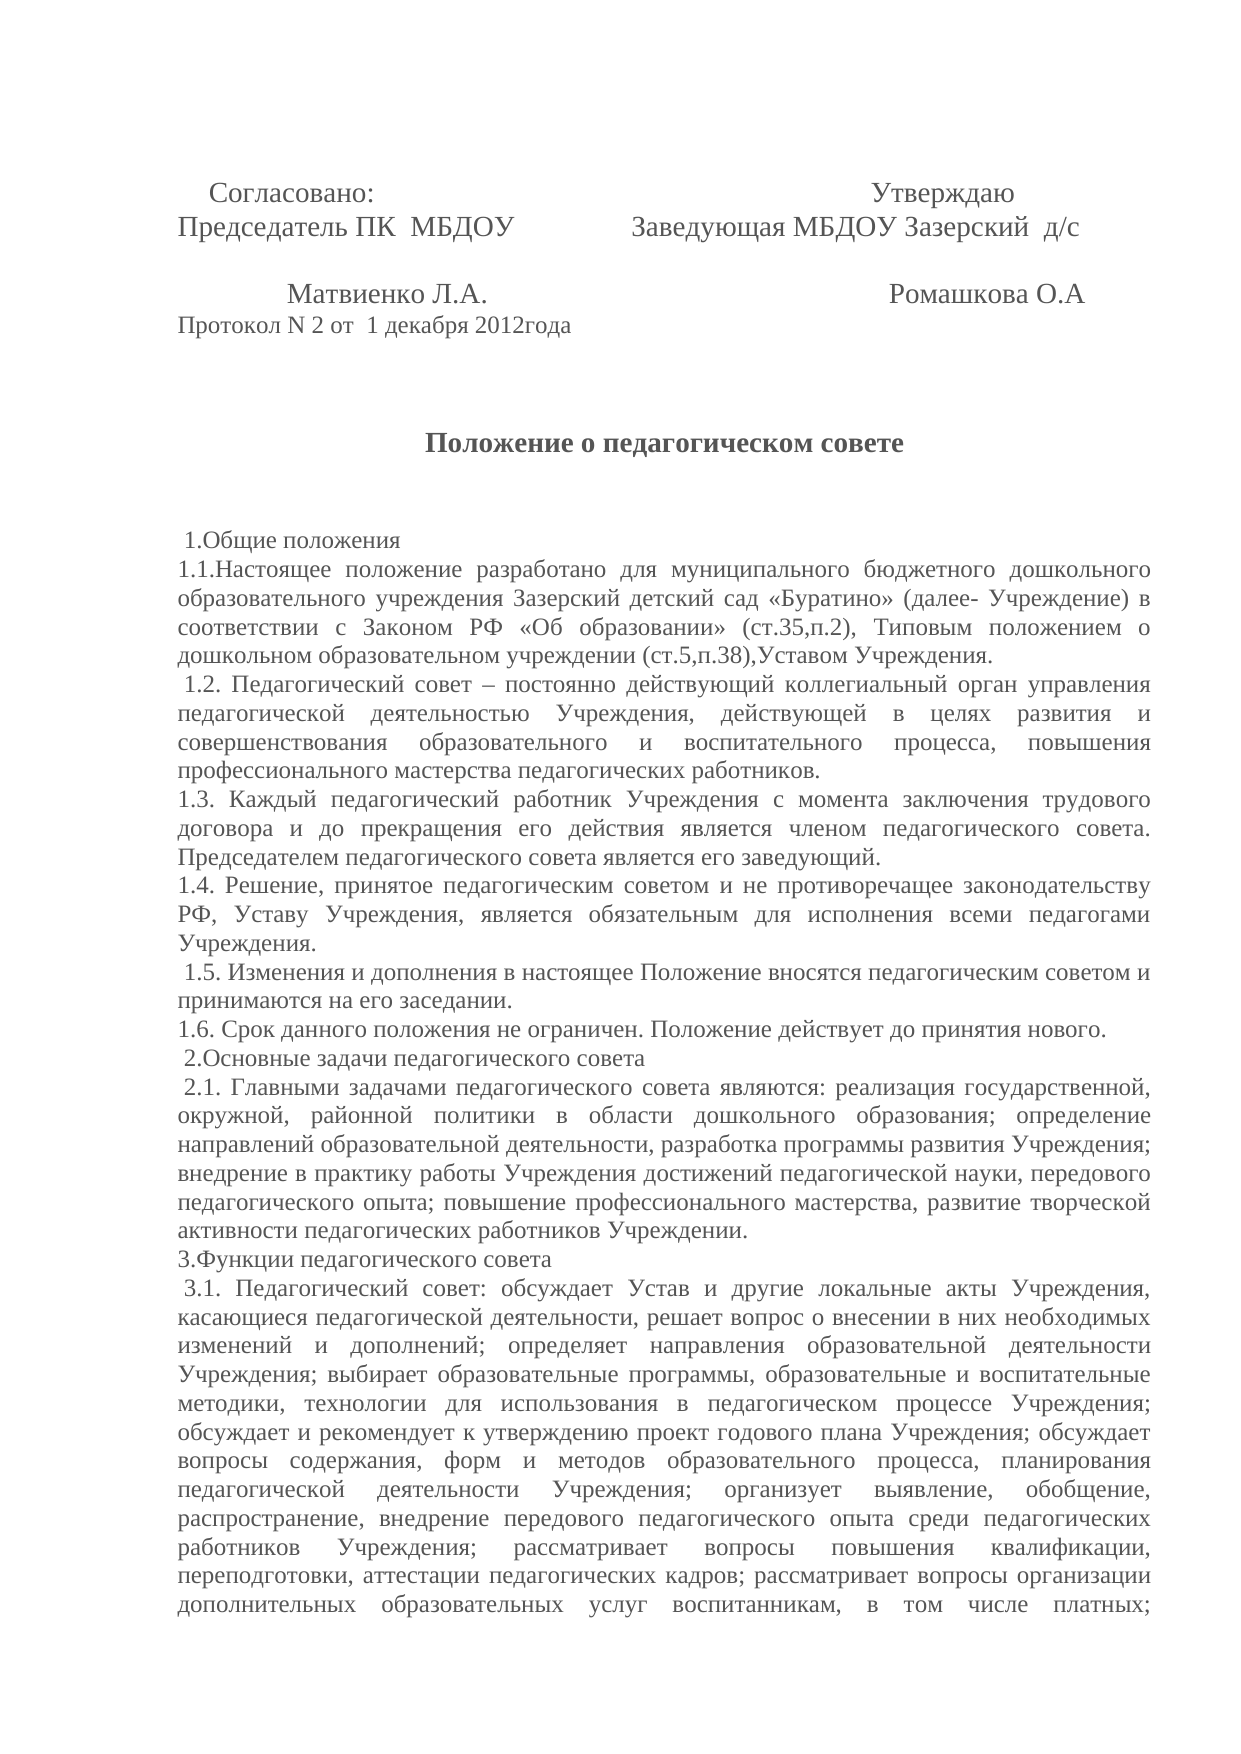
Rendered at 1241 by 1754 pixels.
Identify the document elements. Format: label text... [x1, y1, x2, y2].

text 1.2. Педагогический совет – постоянно действующий коллегиальный орган управления педагогической деятельностью Учреждения, действующей в целях развития и совершенствования образовательного и воспитательного процесса, повышения профессионального мастерства педагогических работников. [177, 669, 1152, 784]
text Протокол N 2 от 1 декабря 2012года [177, 310, 1152, 338]
text Согласовано: Утверждаю [177, 176, 1152, 209]
text 1.6. Срок данного положения не ограничен. Положение действует до принятия нового. [177, 1014, 1152, 1043]
text 1.1.Настоящее положение разработано для муниципального бюджетного дошкольного образовательного учреждения Зазерский детский сад «Буратино» (далее- Учреждение) в соответствии с Законом РФ «Об образовании» (ст.35,п.2), Типовым положением о дошкольном образовательном учреждении (ст.5,п.38),Уставом Учреждения. [177, 554, 1152, 669]
text Председатель ПК МБДОУ Заведующая МБДОУ Зазерский д/с [177, 209, 1152, 243]
text Матвиенко Л.А. Ромашкова О.А [177, 276, 1152, 310]
text 1.4. Решение, принятое педагогическим советом и не противоречащее законодательству РФ, Уставу Учреждения, является обязательным для исполнения всеми педагогами Учреждения. [177, 870, 1152, 957]
text 2.1. Главными задачами педагогического совета являются: реализация государственной, окружной, районной политики в области дошкольного образования; определение направлений образовательной деятельности, разработка программы развития Учреждения; внедрение в практику работы Учреждения достижений педагогической науки, передового педагогического опыта; повышение профессионального мастерства, развитие творческой активности педагогических работников Учреждении. [177, 1072, 1152, 1244]
text 1.Общие положения [177, 525, 1152, 554]
text Положение о педагогическом совете [177, 425, 1152, 458]
text 3.Функции педагогического совета [177, 1244, 1152, 1273]
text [177, 1273, 1152, 1618]
text 1.5. Изменения и дополнения в настоящее Положение вносятся педагогическим советом и принимаются на его заседании. [177, 957, 1152, 1014]
text 2.Основные задачи педагогического совета [177, 1043, 1152, 1072]
text 1.3. Каждый педагогический работник Учреждения с момента заключения трудового договора и до прекращения его действия является членом педагогического совета. Председателем педагогического совета является его заведующий. [177, 784, 1152, 870]
